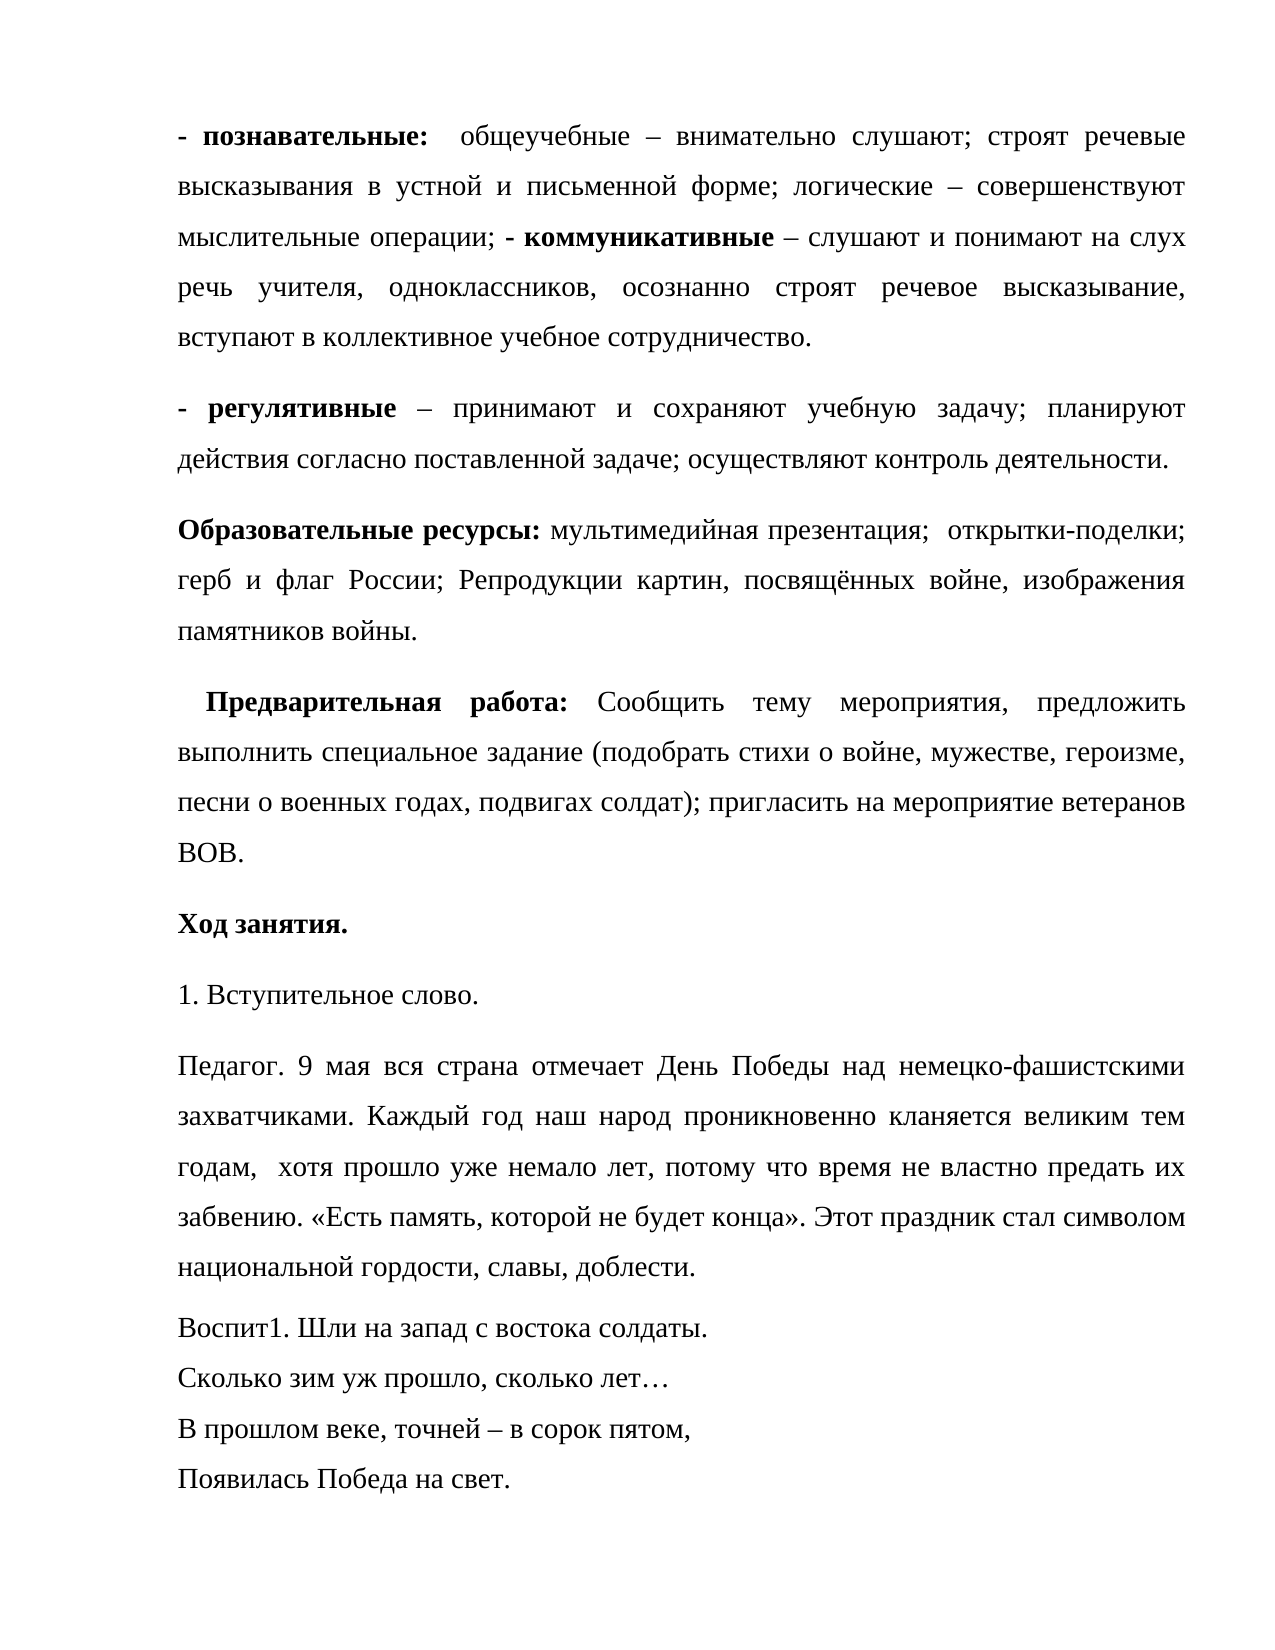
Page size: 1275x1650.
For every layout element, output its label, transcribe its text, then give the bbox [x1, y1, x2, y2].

text - регулятивные – принимают и сохраняют учебную задачу; планируют действия согласно поставленной задаче; осуществляют контроль деятельности. [177, 391, 1186, 474]
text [177, 118, 1186, 353]
text Педагог. 9 мая вся страна отмечает День Победы над немецко-фашистскими захватчиками. Каждый год наш народ проникновенно кланяется великим тем годам, хотя прошло уже немало лет, потому что время не властно предать их забвению. «Есть память, которой не будет конца». Этот праздник стал символом национальной гордости, славы, доблести. [177, 1048, 1186, 1283]
text 1. Вступительное слово. [177, 977, 1186, 1011]
text Ход занятия. [177, 906, 1186, 939]
text Воспит1. Шли на запад с востока солдаты. Сколько зим уж прошло, сколько лет… В прошлом веке, точней – в сорок пятом, Появилась Победа на свет. [177, 1310, 1186, 1494]
text Образовательные ресурсы: мультимедийная презентация; открытки-поделки; герб и флаг России; Репродукции картин, посвящённых войне, изображения памятников войны. [177, 512, 1186, 646]
text Предварительная работа: Сообщить тему мероприятия, предложить выполнить специальное задание (подобрать стихи о войне, мужестве, героизме, песни о военных годах, подвигах солдат); пригласить на мероприятие ветеранов ВОВ. [177, 684, 1186, 868]
